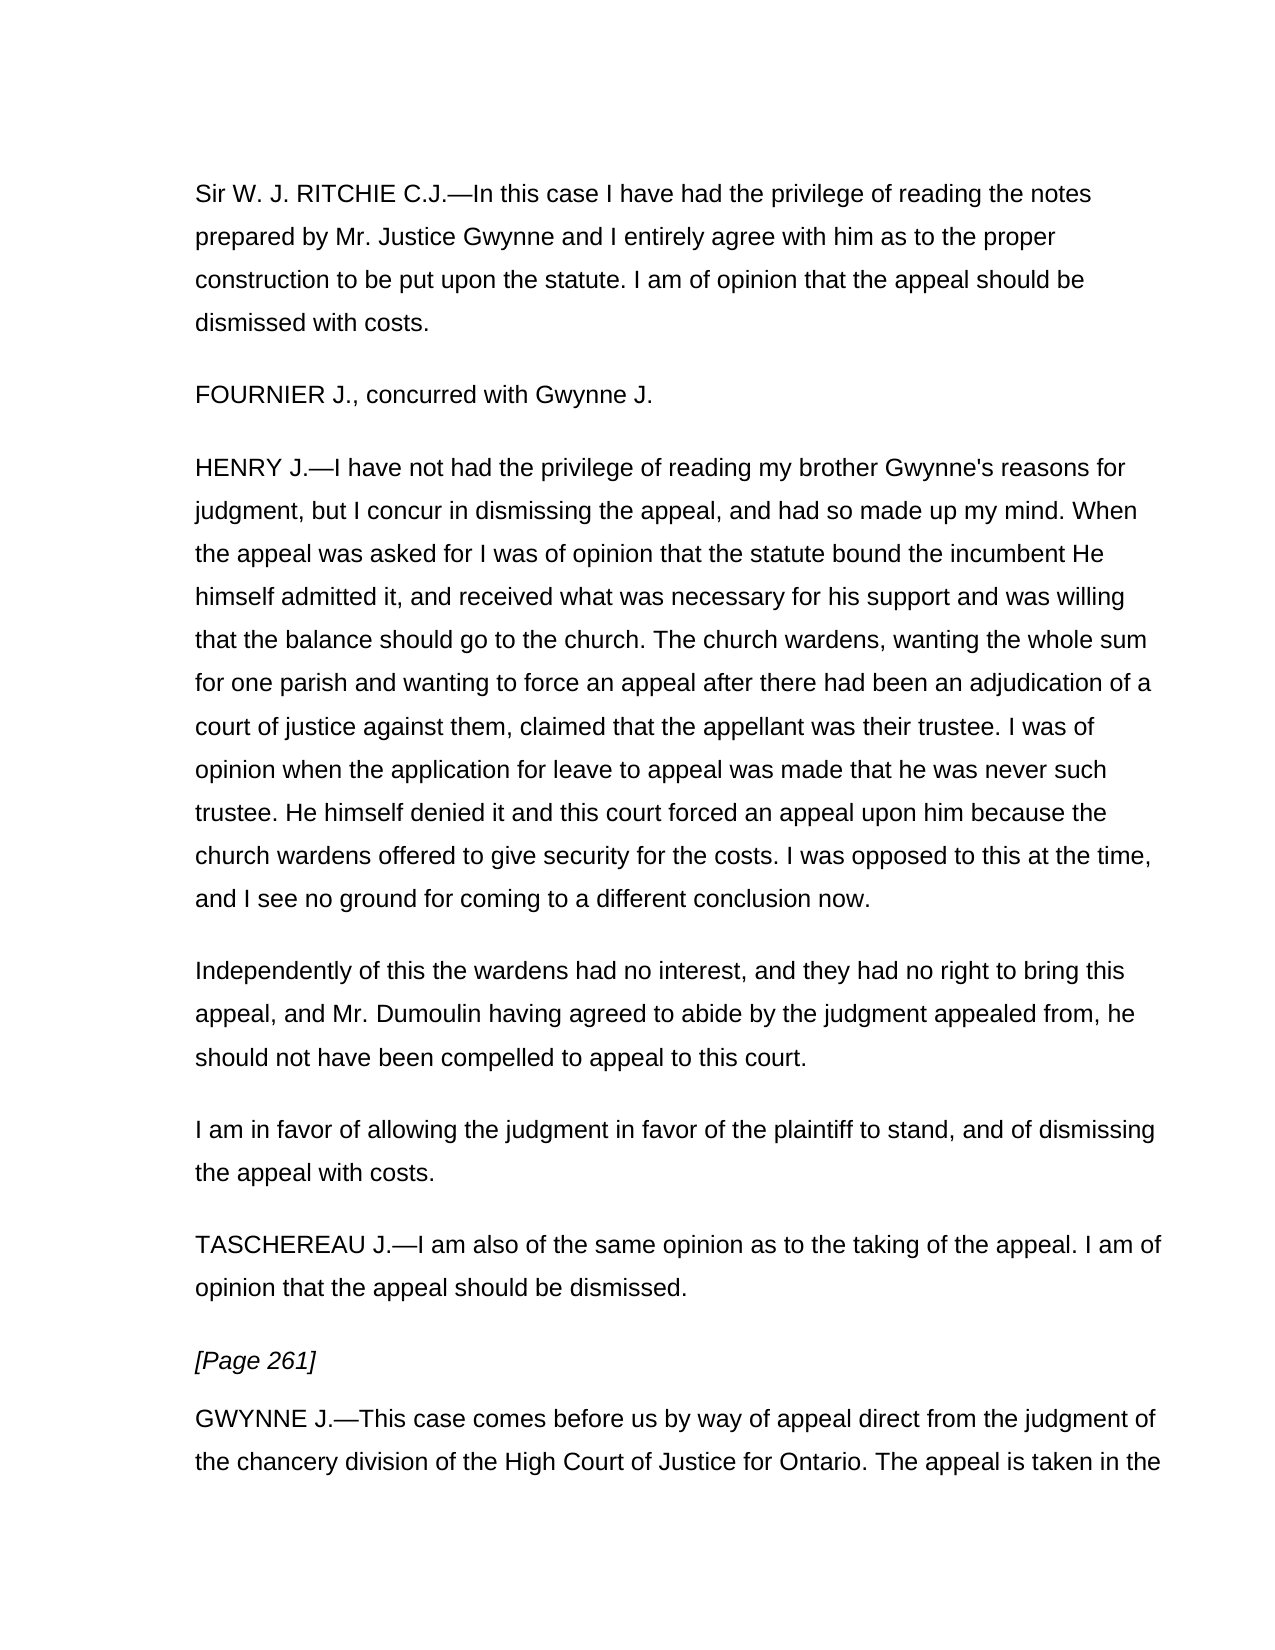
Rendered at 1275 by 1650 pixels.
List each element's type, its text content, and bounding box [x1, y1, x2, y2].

text Independently of this the wardens had no interest, and they had no right to bring this appeal, and Mr. Dumoulin having agreed to abide by the judgment appealed from, he should not have been compelled to appeal to this court. [195, 956, 1170, 1071]
text FOURNIER J., concurred with Gwynne J. [195, 380, 1170, 409]
text HENRY J.—I have not had the privilege of reading my brother Gwynne's reasons for judgment, but I concur in dismissing the appeal, and had so made up my mind. When the appeal was asked for I was of opinion that the statute bound the incumbent He himself admitted it, and received what was necessary for his support and was willing that the balance should go to the church. The church wardens, wanting the whole sum for one parish and wanting to force an appeal after there had been an adjudication of a court of justice against them, claimed that the appellant was their trustee. I was of opinion when the application for leave to appeal was made that he was never such trustee. He himself denied it and this court forced an appeal upon him because the church wardens offered to give security for the costs. I was opposed to this at the time, and I see no ground for coming to a different conclusion now. [195, 453, 1170, 913]
text Sir W. J. RITCHIE C.J.—In this case I have had the privilege of reading the notes prepared by Mr. Justice Gwynne and I entirely agree with him as to the proper construction to be put upon the statute. I am of opinion that the appeal should be dismissed with costs. [195, 179, 1170, 337]
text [195, 1403, 1170, 1475]
text I am in favor of allowing the judgment in favor of the plaintiff to stand, and of dismissing the appeal with costs. [195, 1115, 1170, 1187]
text [Page 261] [195, 1346, 1170, 1374]
text TASCHEREAU J.—I am also of the same opinion as to the taking of the appeal. I am of opinion that the appeal should be dismissed. [195, 1230, 1170, 1302]
